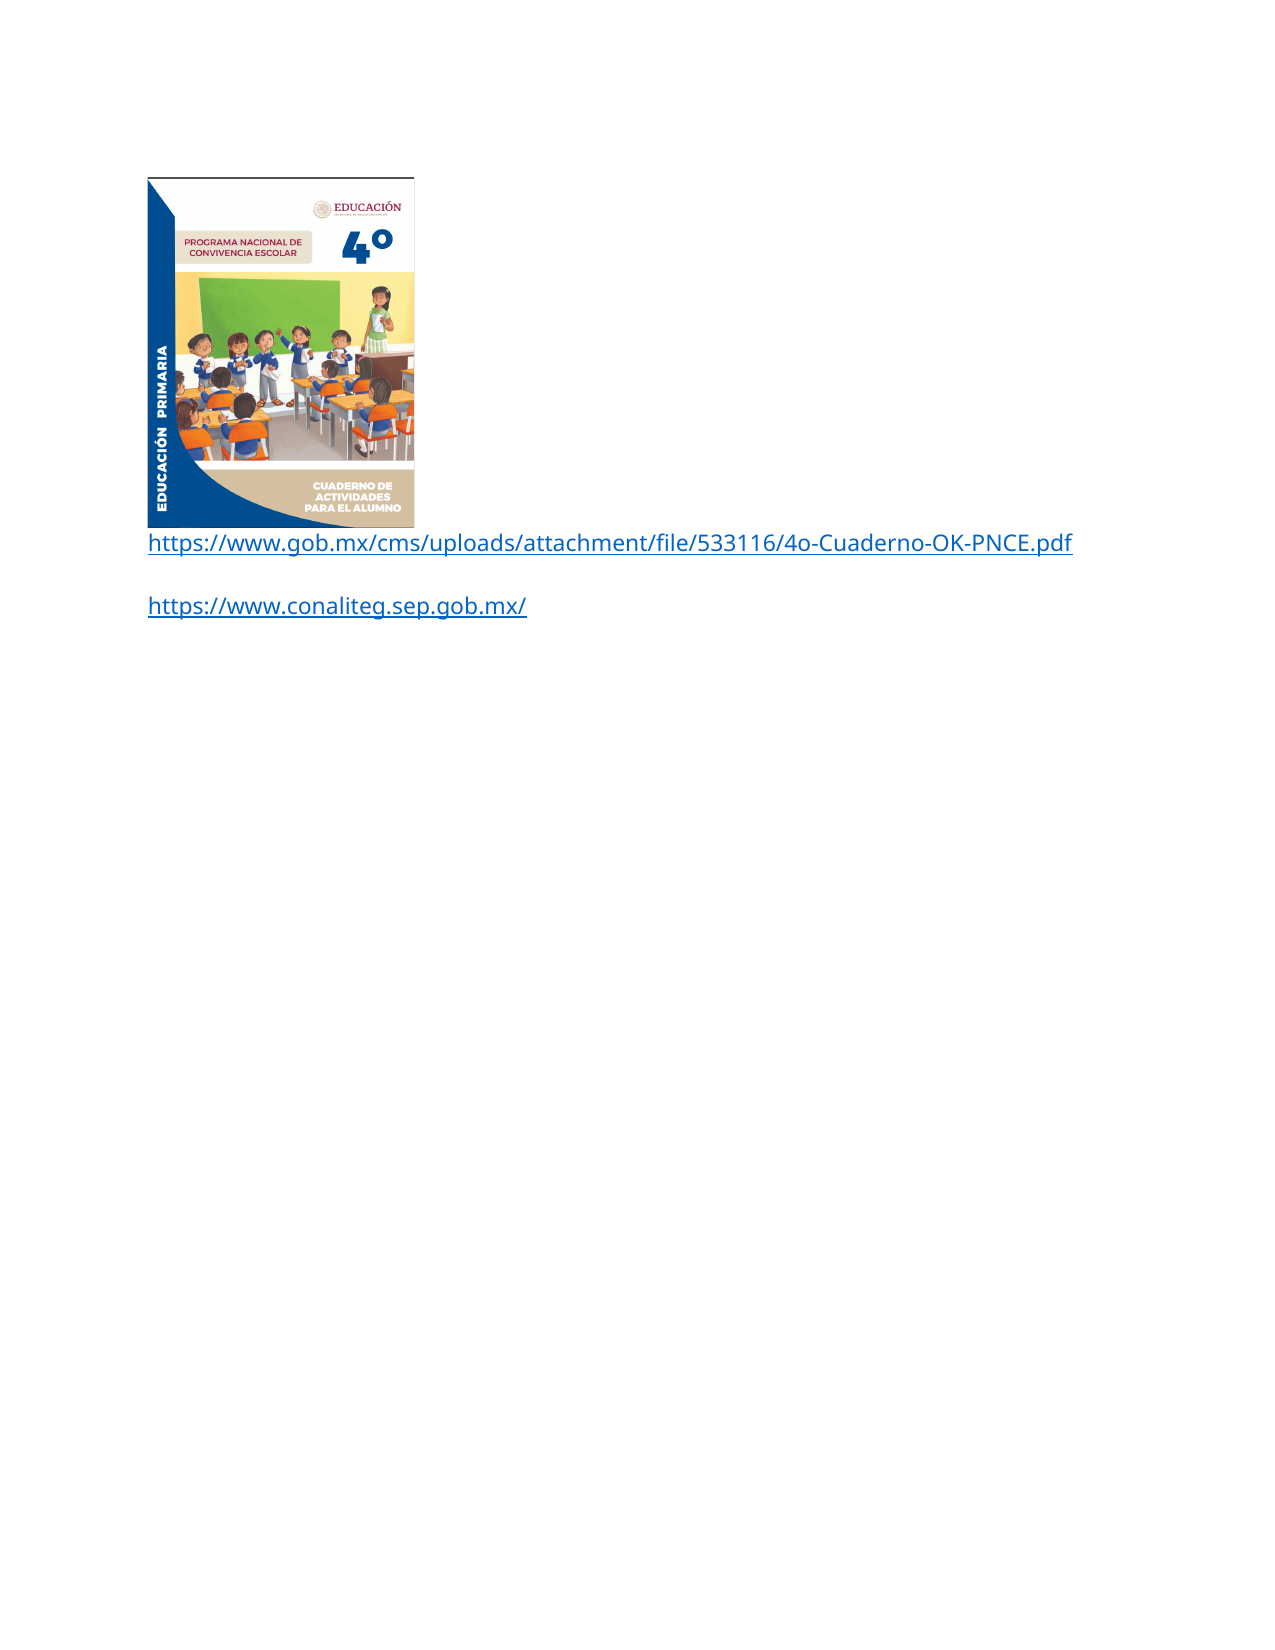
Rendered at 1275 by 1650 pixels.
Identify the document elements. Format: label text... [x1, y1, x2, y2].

text https://www.gob.mx/cms/uploads/attachment/file/533116/4o-Cuaderno-OK-PNCE.pdf [148, 527, 1127, 558]
picture [147, 177, 415, 528]
text https://www.conaliteg.sep.gob.mx/ [148, 590, 1127, 621]
